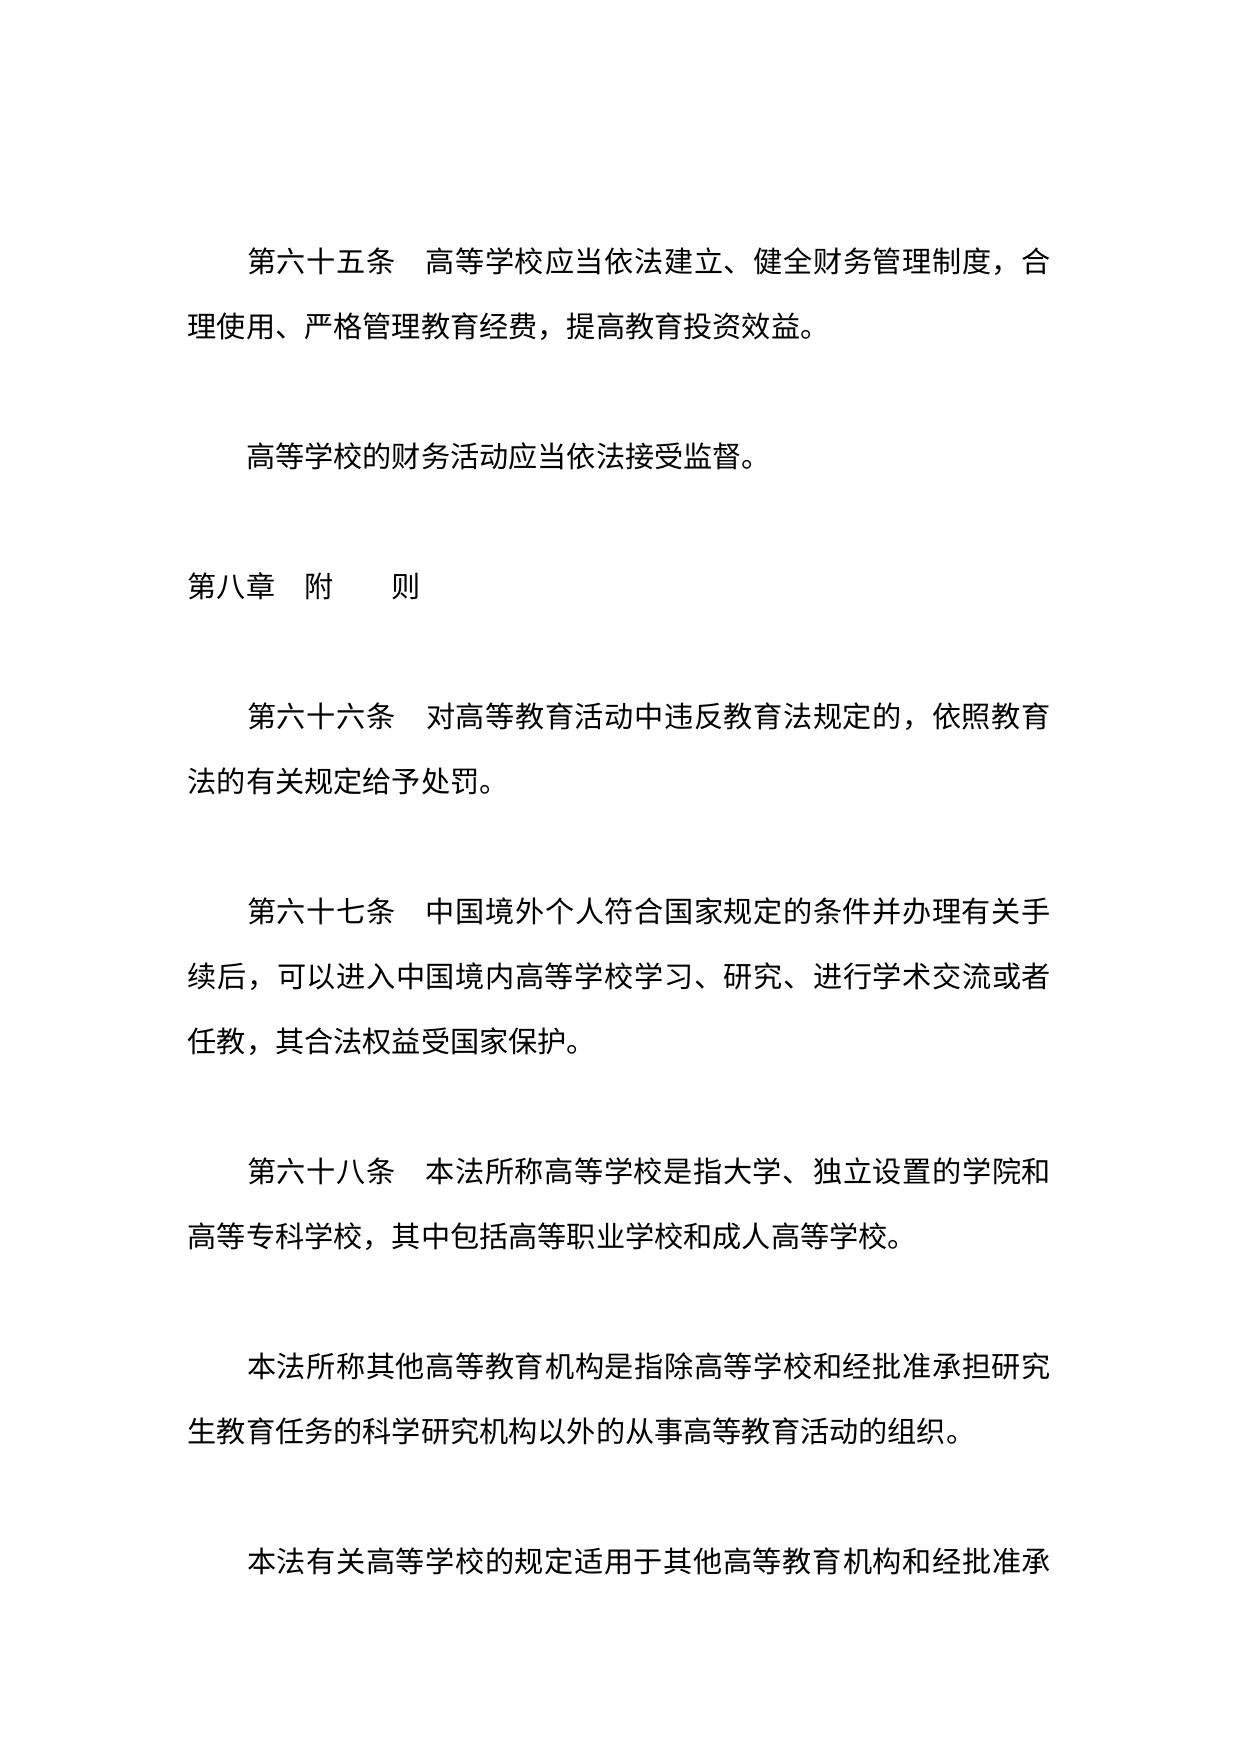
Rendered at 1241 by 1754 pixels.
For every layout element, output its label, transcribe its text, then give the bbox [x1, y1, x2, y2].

text 本法所称其他高等教育机构是指除高等学校和经批准承担研究生教育任务的科学研究机构以外的从事高等教育活动的组织。 [187, 1332, 1053, 1462]
text 第六十五条 高等学校应当依法建立、健全财务管理制度，合理使用、严格管理教育经费，提高教育投资效益。 [187, 227, 1053, 357]
text 第八章 附 则 [187, 552, 1053, 617]
text 第六十八条 本法所称高等学校是指大学、独立设置的学院和高等专科学校，其中包括高等职业学校和成人高等学校。 [187, 1137, 1053, 1267]
text 高等学校的财务活动应当依法接受监督。 [187, 422, 1053, 487]
text 第六十七条 中国境外个人符合国家规定的条件并办理有关手续后，可以进入中国境内高等学校学习、研究、进行学术交流或者任教，其合法权益受国家保护。 [187, 877, 1053, 1072]
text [187, 1527, 1053, 1592]
text 第六十六条 对高等教育活动中违反教育法规定的，依照教育法的有关规定给予处罚。 [187, 682, 1053, 812]
